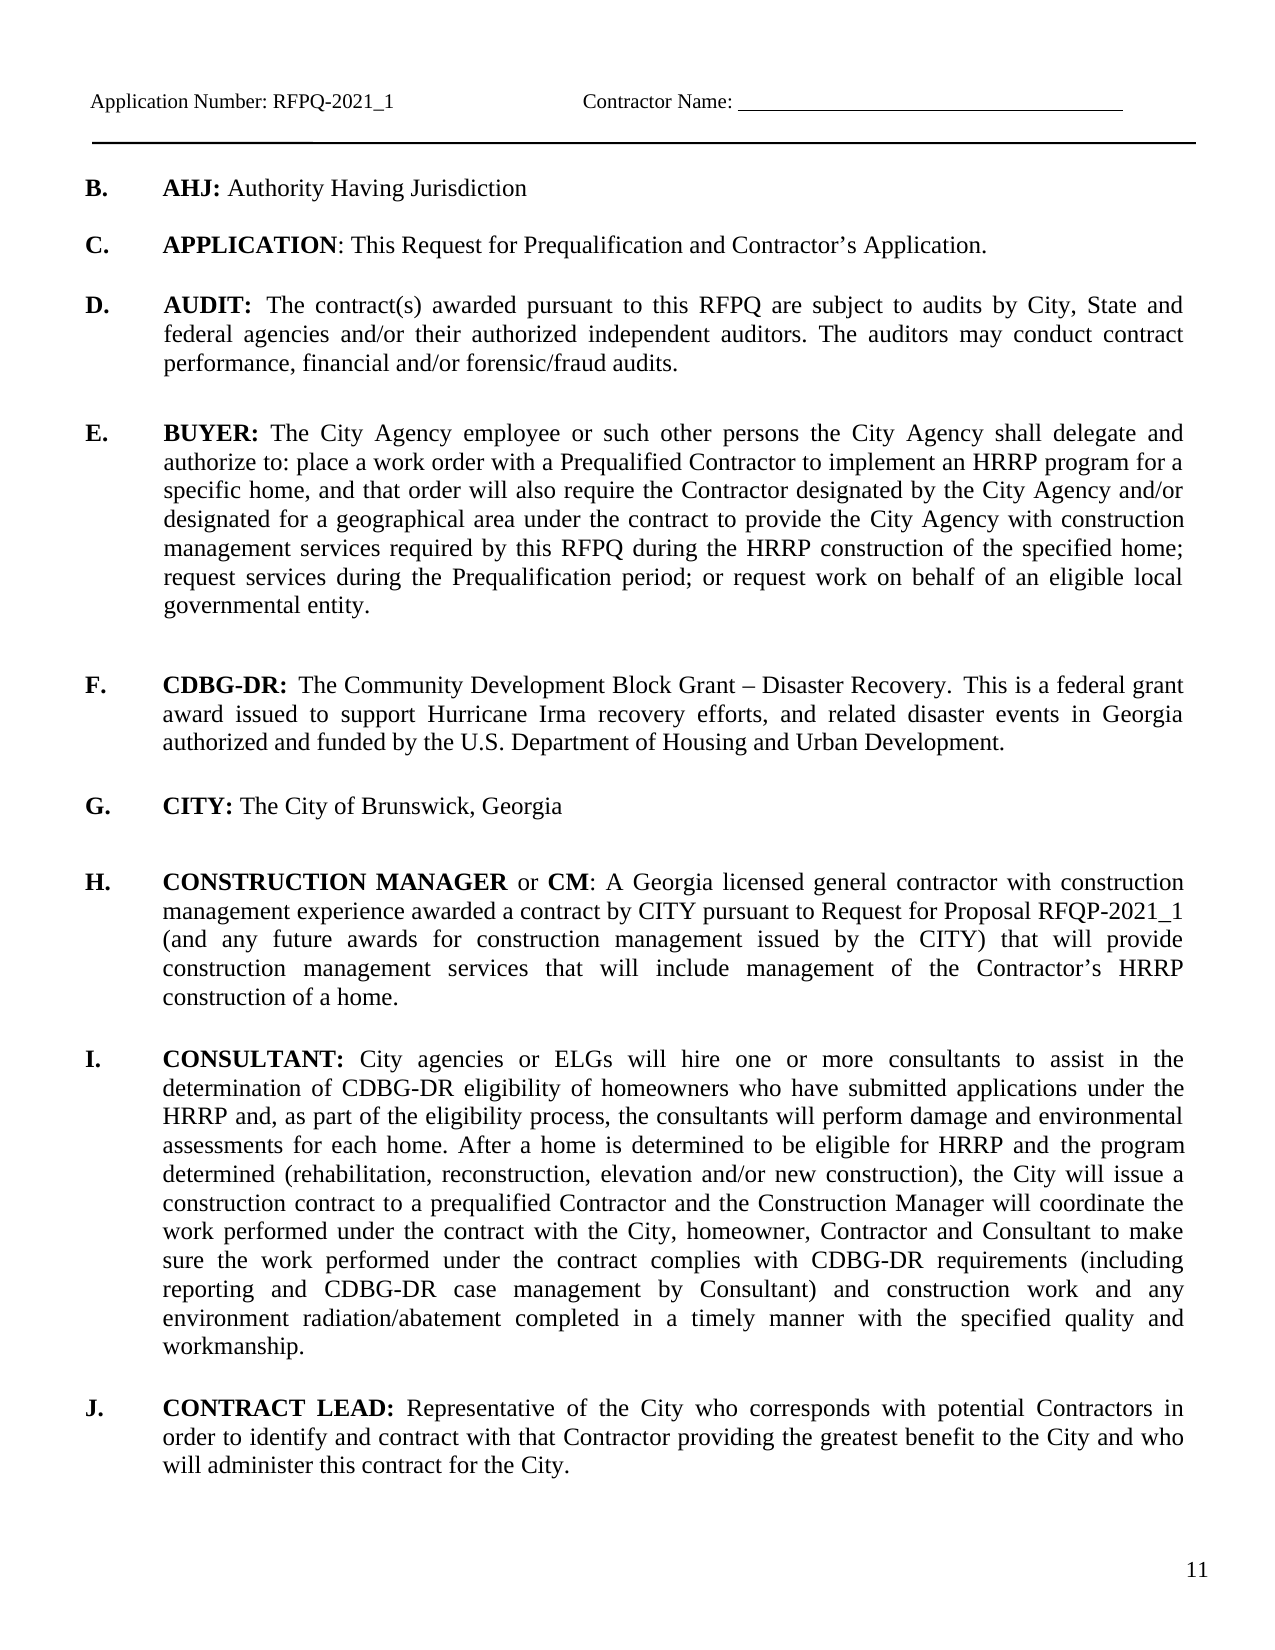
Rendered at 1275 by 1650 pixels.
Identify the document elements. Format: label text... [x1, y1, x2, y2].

list BUYER: The City Agency employee or such other persons the City Agency shall delegate and authorize to: place a work order with a Prequalified Contractor to implement an HRRP program for a specific home, and that order will also require the Contractor designated by the City Agency and/or designated for a geographical area under the contract to provide the City Agency with construction management services required by this RFPQ during the HRRP construction of the specified home; request services during the Prequalification period; or request work on behalf of an eligible local governmental entity. [85, 418, 1184, 619]
list CONTRACT LEAD: Representative of the City who corresponds with potential Contractors in order to identify and contract with that Contractor providing the greatest benefit to the City and who will administer this contract for the City. [85, 1393, 1185, 1479]
list CDBG-DR: The Community Development Block Grant – Disaster Recovery. This is a federal grant award issued to support Hurricane Irma recovery efforts, and related disaster events in Georgia authorized and funded by the U.S. Department of Housing and Urban Development. [85, 670, 1185, 756]
list AHJ: Authority Having Jurisdiction [85, 173, 1208, 201]
list APPLICATION: This Request for Prequalification and Contractor’s Application. [85, 230, 1208, 259]
list CONSULTANT: City agencies or ELGs will hire one or more consultants to assist in the determination of CDBG-DR eligibility of homeowners who have submitted applications under the HRRP and, as part of the eligibility process, the consultants will perform damage and environmental assessments for each home. After a home is determined to be eligible for HRRP and the program determined (rehabilitation, reconstruction, elevation and/or new construction), the City will issue a construction contract to a prequalified Contractor and the Construction Manager will coordinate the work performed under the contract with the City, homeowner, Contractor and Consultant to make sure the work performed under the contract complies with CDBG-DR requirements (including reporting and CDBG-DR case management by Consultant) and construction work and any environment radiation/abatement completed in a timely manner with the specified quality and workmanship. [85, 1044, 1185, 1360]
list CITY: The City of Brunswick, Georgia [85, 791, 1185, 819]
list CONSTRUCTION MANAGER or CM: A Georgia licensed general contractor with construction management experience awarded a contract by CITY pursuant to Request for Proposal RFQP-2021_1 (and any future awards for construction management issued by the CITY) that will provide construction management services that will include management of the Contractor’s HRRP construction of a home. [85, 867, 1185, 1011]
list AUDIT: The contract(s) awarded pursuant to this RFPQ are subject to audits by City, State and federal agencies and/or their authorized independent auditors. The auditors may conduct contract performance, financial and/or forensic/fraud audits. [85, 290, 1184, 376]
